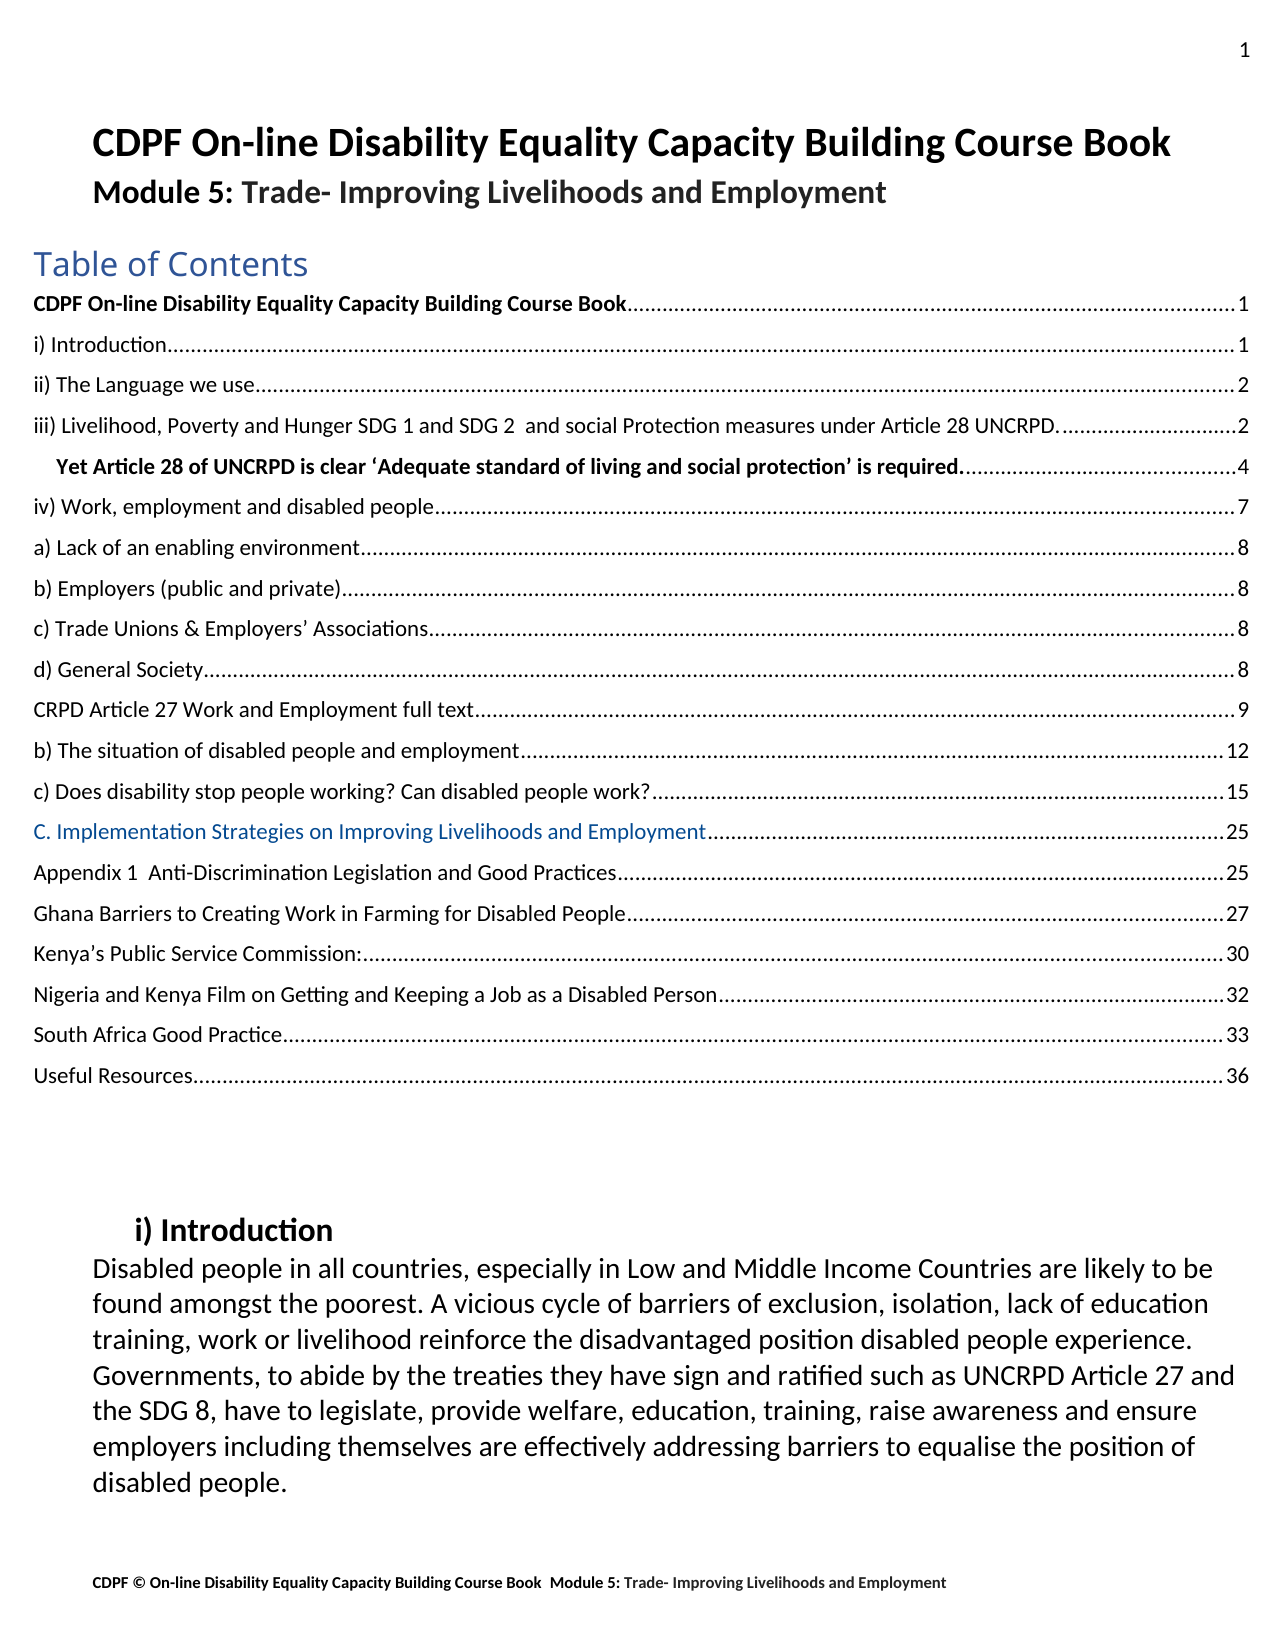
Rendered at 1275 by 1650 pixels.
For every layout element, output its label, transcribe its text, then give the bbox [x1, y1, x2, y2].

text CDPF On-line Disability Equality Capacity Building Course Book [92, 116, 1191, 167]
text Module 5: Trade- Improving Livelihoods and Employment [92, 171, 1250, 212]
subtitle i) Introduction [75, 1209, 1250, 1250]
text Disabled people in all countries, especially in Low and Middle Income Countries are likely to be found amongst the poorest. A vicious cycle of barriers of exclusion, isolation, lack of education training, work or livelihood reinforce the disadvantaged position disabled people experience. Governments, to abide by the treaties they have sign and ratified such as UNCRPD Article 27 and the SDG 8, have to legislate, provide welfare, education, training, raise awareness and ensure employers including themselves are effectively addressing barriers to equalise the position of disabled people. [92, 1250, 1250, 1499]
